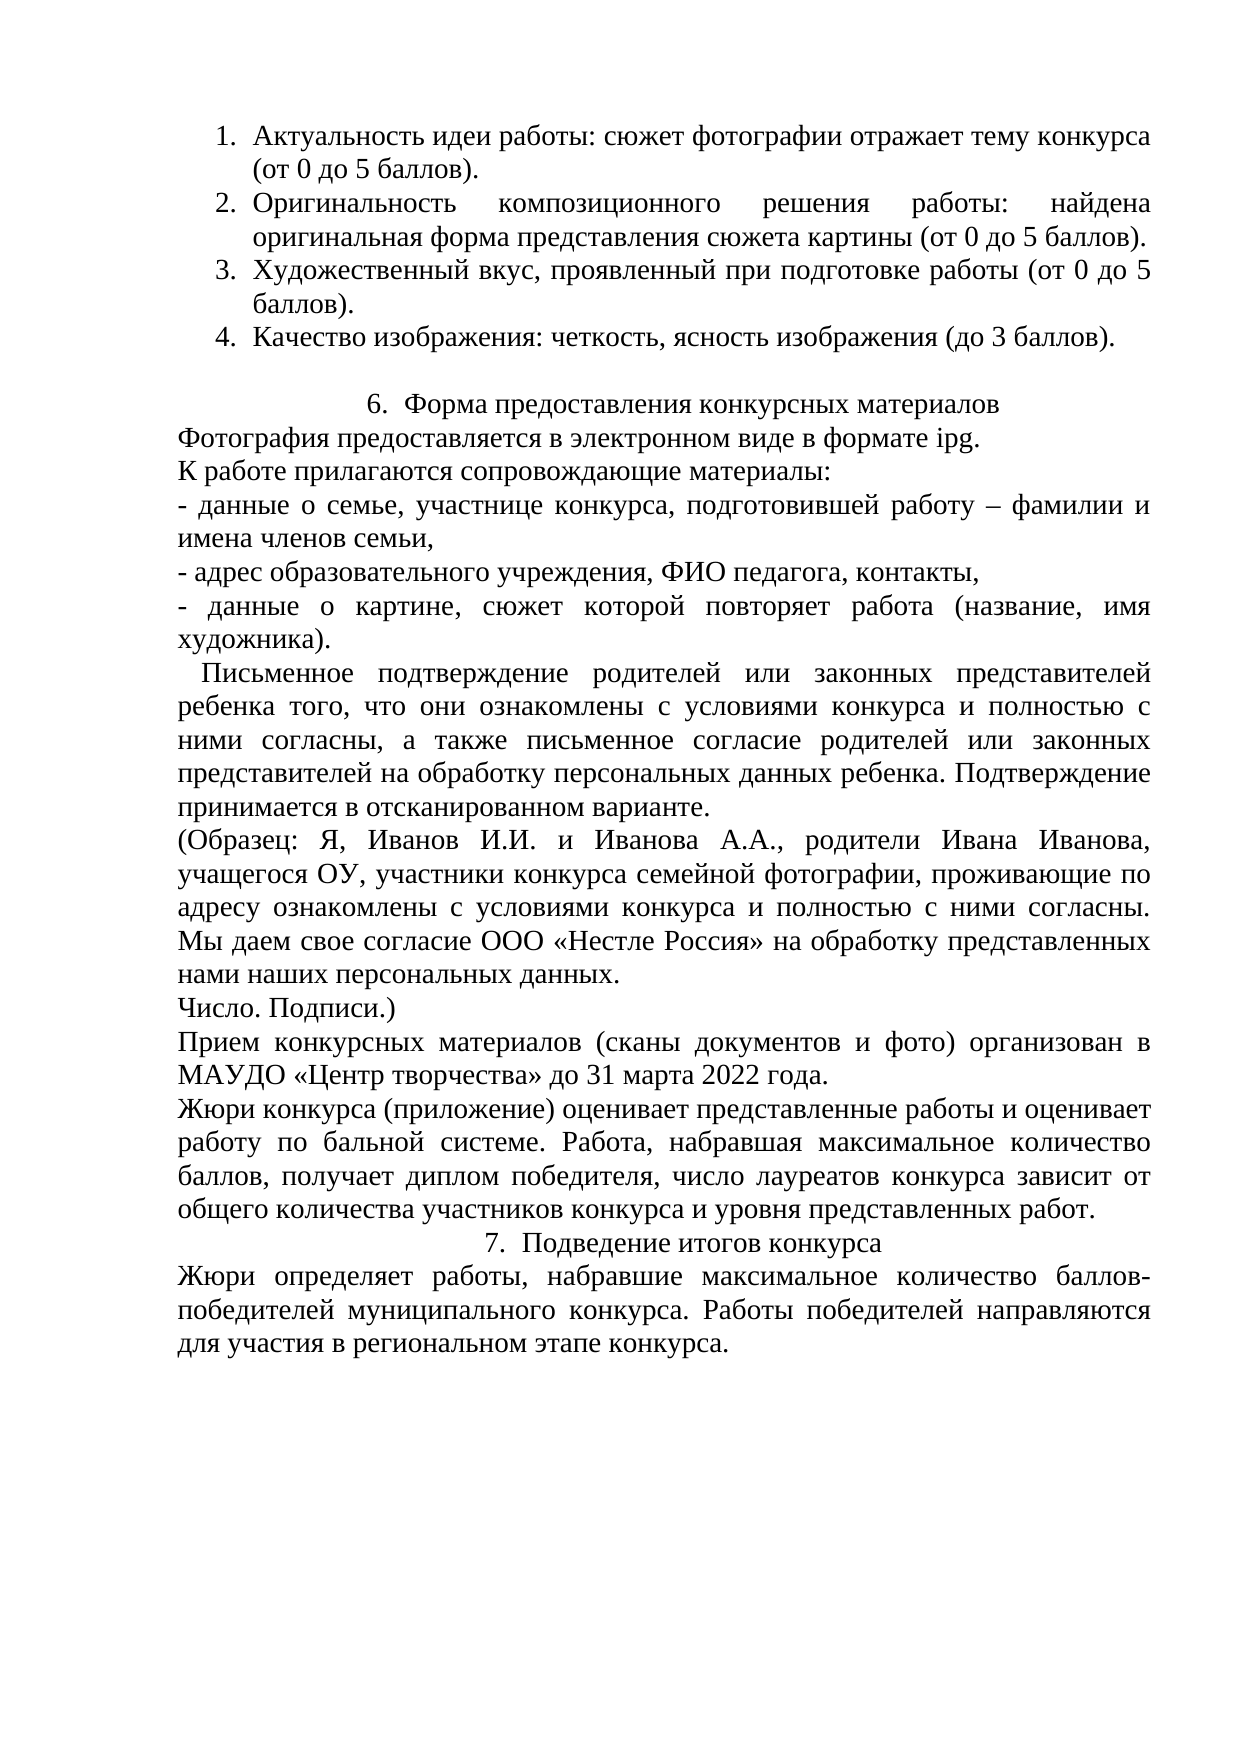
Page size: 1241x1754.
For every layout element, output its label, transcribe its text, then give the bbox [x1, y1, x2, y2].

text Прием конкурсных материалов (сканы документов и фото) организован в МАУДО «Центр творчества» до 31 марта 2022 года. [177, 1024, 1152, 1091]
text - данные о семье, участнице конкурса, подготовившей работу – фамилии и имена членов семьи, [177, 487, 1152, 554]
text Письменное подтверждение родителей или законных представителей ребенка того, что они ознакомлены с условиями конкурса и полностью с ними согласны, а также письменное согласие родителей или законных представителей на обработку персональных данных ребенка. Подтверждение принимается в отсканированном варианте. [177, 655, 1152, 822]
text - данные о картине, сюжет которой повторяет работа (название, имя художника). [177, 588, 1152, 655]
text Фотография предоставляется в электронном виде в формате ipg. [177, 420, 1152, 453]
text Число. Подписи.) [177, 990, 1152, 1024]
text Жюри определяет работы, набравшие максимальное количество баллов-победителей муниципального конкурса. Работы победителей направляются для участия в региональном этапе конкурса. [177, 1258, 1152, 1359]
list Подведение итогов конкурса [215, 1225, 1152, 1258]
text (Образец: Я, Иванов И.И. и Иванова А.А., родители Ивана Иванова, учащегося ОУ, участники конкурса семейной фотографии, проживающие по адресу ознакомлены с условиями конкурса и полностью с ними согласны. Мы даем свое согласие ООО «Нестле Россия» на обработку представленных нами наших персональных данных. [177, 822, 1152, 990]
text Жюри конкурса (приложение) оценивает представленные работы и оценивает работу по бальной системе. Работа, набравшая максимальное количество баллов, получает диплом победителя, число лауреатов конкурса зависит от общего количества участников конкурса и уровня представленных работ. [177, 1091, 1152, 1225]
list Художественный вкус, проявленный при подготовке работы (от 0 до 5 баллов). [215, 252, 1152, 319]
text - адрес образовательного учреждения, ФИО педагога, контакты, [177, 554, 1152, 588]
list Оригинальность композиционного решения работы: найдена оригинальная форма представления сюжета картины (от 0 до 5 баллов). [215, 185, 1152, 252]
list Форма предоставления конкурсных материалов [215, 386, 1152, 420]
list Актуальность идеи работы: сюжет фотографии отражает тему конкурса (от 0 до 5 баллов). [215, 118, 1152, 185]
list Качество изображения: четкость, ясность изображения (до 3 баллов). [215, 319, 1152, 353]
text К работе прилагаются сопровождающие материалы: [177, 453, 1152, 487]
